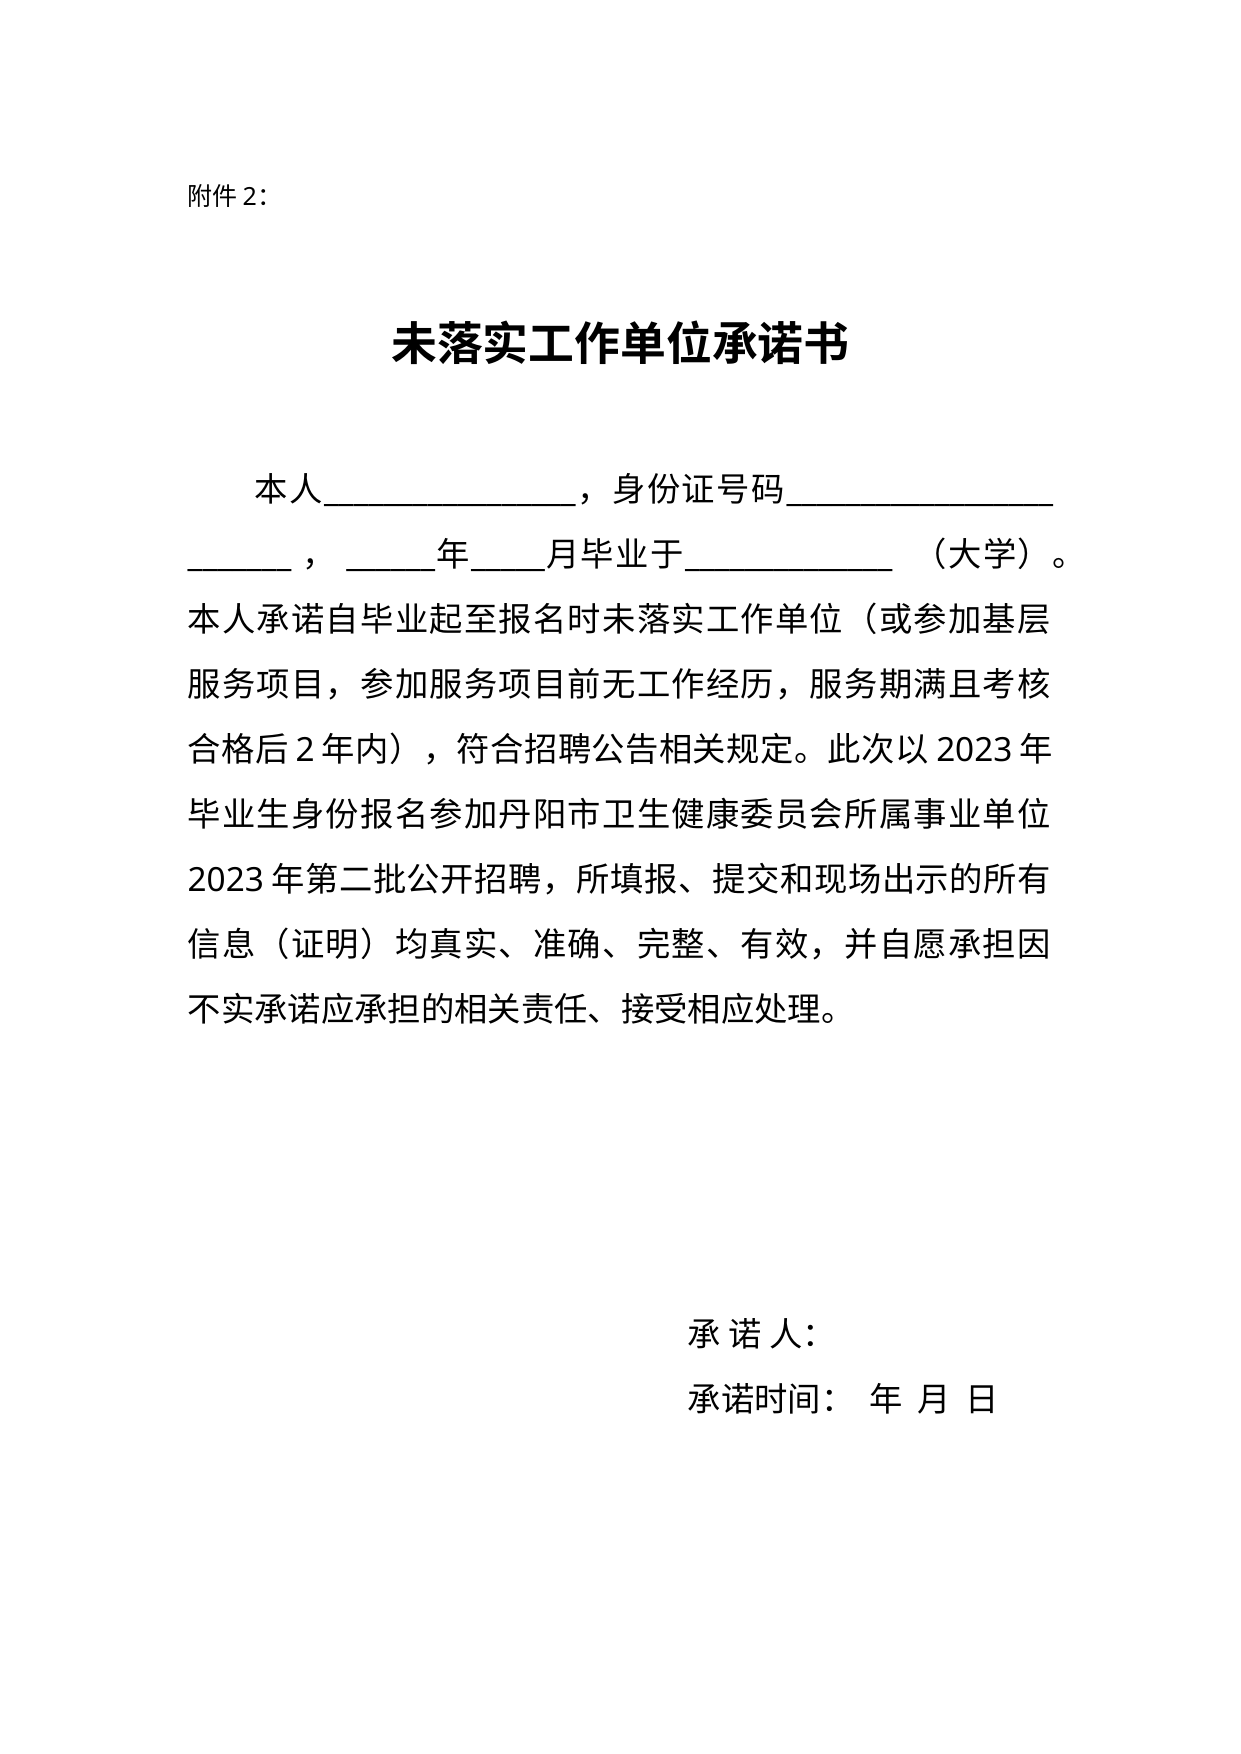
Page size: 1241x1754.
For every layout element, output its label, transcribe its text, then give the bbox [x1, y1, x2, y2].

text 承 诺 人： [187, 1299, 1053, 1364]
text 本人_________________，身份证号码_________________________ ， ______年_____月毕业于______________ （大学）。本人承诺自毕业起至报名时未落实工作单位（或参加基层服务项目，参加服务项目前无工作经历，服务期满且考核合格后2年内），符合招聘公告相关规定。此次以2023年毕业生身份报名参加丹阳市卫生健康委员会所属事业单位2023年第二批公开招聘，所填报、提交和现场出示的所有信息（证明）均真实、准确、完整、有效，并自愿承担因不实承诺应承担的相关责任、接受相应处理。 [187, 454, 1053, 1039]
text 承诺时间： 年 月 日 [187, 1364, 1053, 1429]
text 未落实工作单位承诺书 [187, 292, 1053, 389]
text 附件2： [187, 162, 1053, 227]
